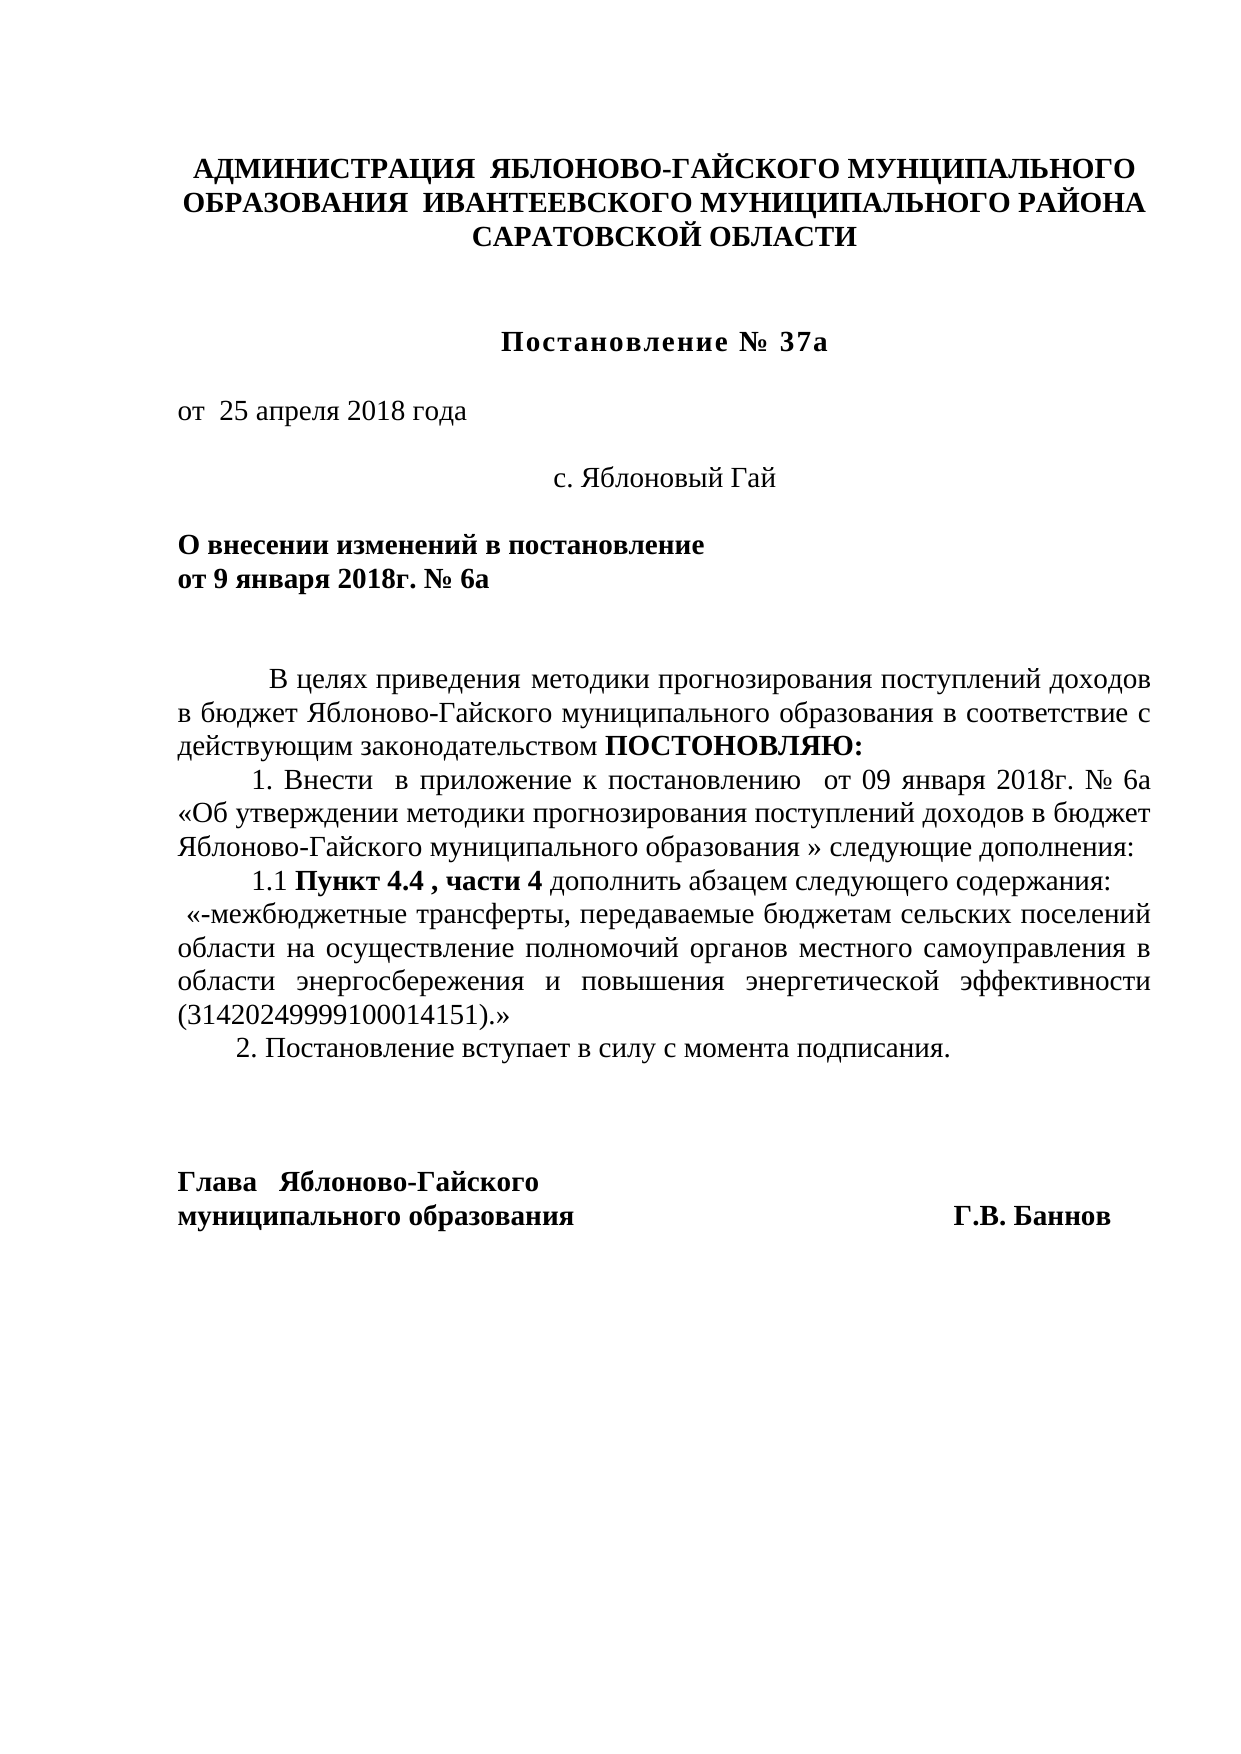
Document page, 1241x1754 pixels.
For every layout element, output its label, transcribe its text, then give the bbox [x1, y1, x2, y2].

text О внесении изменений в постановление [177, 527, 1152, 561]
text муниципального образования Г.В. Баннов [177, 1198, 1152, 1232]
text «-межбюджетные трансферты, передаваемые бюджетам сельских поселений области на осуществление полномочий органов местного самоуправления в области энергосбережения и повышения энергетической эффективности (31420249999100014151).» [177, 896, 1152, 1030]
text с. Яблоновый Гай [177, 460, 1152, 494]
text АДМИНИСТРАЦИЯ ЯБЛОНОВО-ГАЙСКОГО МУНЦИПАЛЬНОГО ОБРАЗОВАНИЯ ИВАНТЕЕВСКОГО МУНИЦИПАЛЬНОГО РАЙОНА [177, 152, 1152, 219]
text от 25 апреля 2018 года [177, 393, 1152, 427]
text САРАТОВСКОЙ ОБЛАСТИ [177, 219, 1152, 252]
text 2. Постановление вступает в силу с момента подписания. [177, 1030, 1152, 1064]
text В целях приведения методики прогнозирования поступлений доходов в бюджет Яблоново-Гайского муниципального образования в соответствие с действующим законодательством ПОСТОНОВЛЯЮ: [177, 661, 1152, 762]
text 1.1 Пункт 4.4 , части 4 дополнить абзацем следующего содержания: [177, 863, 1152, 896]
text от 9 января 2018г. № 6а [177, 561, 1152, 594]
text Постановление № 37а [177, 324, 1152, 358]
text Глава Яблоново-Гайского [177, 1164, 1152, 1198]
text 1. Внести в приложение к постановлению от 09 января 2018г. № 6а «Об утверждении методики прогнозирования поступлений доходов в бюджет Яблоново-Гайского муниципального образования » следующие дополнения: [177, 762, 1152, 863]
